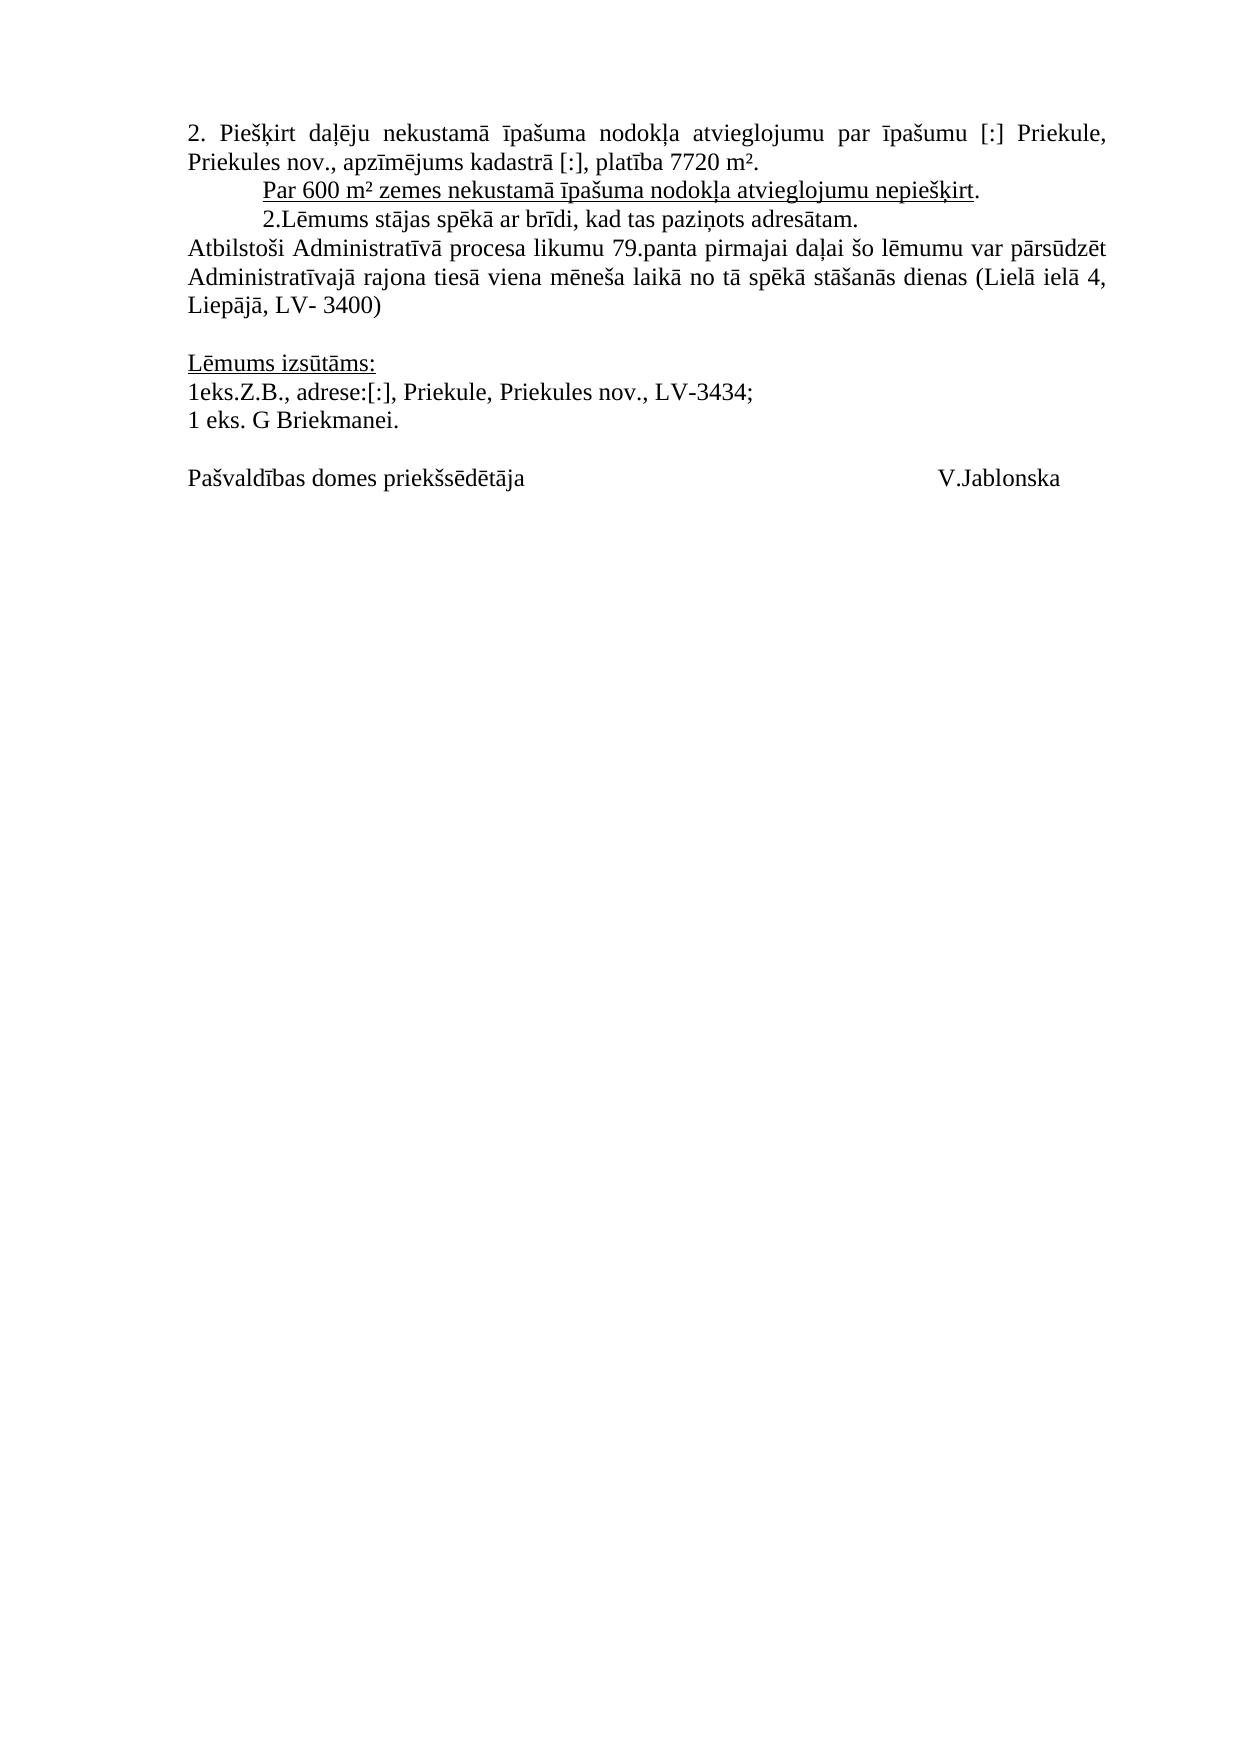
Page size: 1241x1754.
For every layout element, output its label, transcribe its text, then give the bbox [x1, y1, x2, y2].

text 1 eks. G Briekmanei. [187, 406, 1107, 434]
text 2.Lēmums stājas spēkā ar brīdi, kad tas paziņots adresātam. [187, 204, 1107, 233]
text Pašvaldības domes priekšsēdētāja V.Jablonska [187, 463, 1107, 492]
text 2. Piešķirt daļēju nekustamā īpašuma nodokļa atvieglojumu par īpašumu [:] Priekule, Priekules nov., apzīmējums kadastrā [:], platība 7720 m². [187, 118, 1107, 176]
text Atbilstoši Administratīvā procesa likumu 79.panta pirmajai daļai šo var pārsūdzēt Administratīvajā rajona tiesā viena mēneša laikā no tā spēkā stāšanās dienas (Lielā ielā 4, Liepājā, LV- 3400) [187, 233, 1107, 319]
text Par 600 m² zemes nekustamā īpašuma nodokļa atvieglojumu nepiešķirt. [187, 176, 1107, 204]
text 1eks.Z.B., adrese:[:], Priekule, Priekules nov., LV-3434; [187, 377, 1107, 406]
text Lēmums izsūtāms: [187, 348, 1107, 377]
